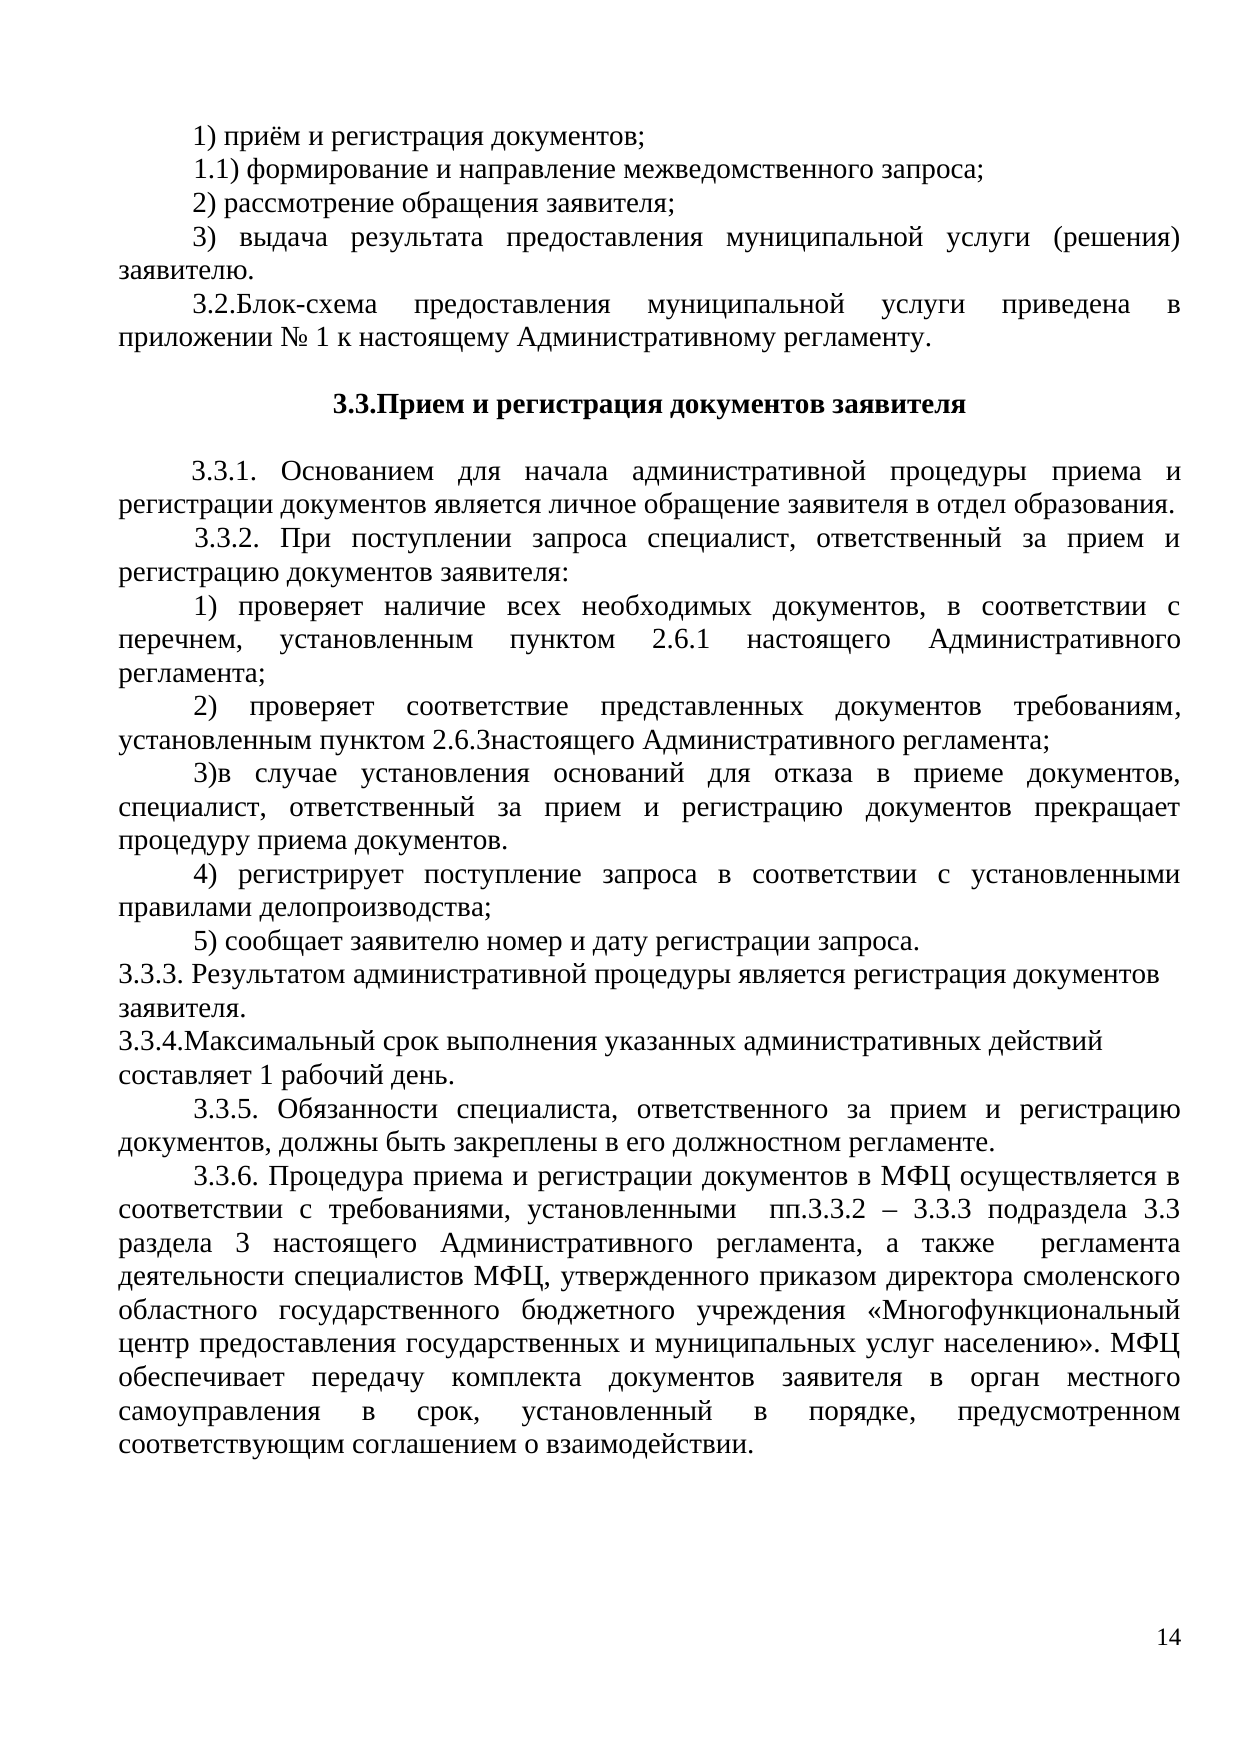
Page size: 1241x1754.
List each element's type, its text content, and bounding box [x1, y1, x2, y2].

text 3.3.2. При поступлении запроса специалист, ответственный за прием и регистрацию документов заявителя: [118, 521, 1181, 588]
text 4) регистрирует поступление запроса в соответствии с установленными правилами делопроизводства; [118, 856, 1181, 923]
text 1) приём и регистрация документов; [118, 118, 1181, 152]
text 1.1) формирование и направление межведомственного запроса; [118, 152, 1181, 185]
text 3)в случае установления оснований для отказа в приеме документов, специалист, ответственный за прием и регистрацию документов прекращает процедуру приема документов. [118, 755, 1181, 856]
text 3.3.3. Результатом административной процедуры является регистрация документов заявителя. 3.3.4.Максимальный срок выполнения указанных административных действий составляет 1 рабочий день. [118, 957, 1181, 1091]
text 2) проверяет соответствие представленных документов требованиям, установленным пунктом 2.6.3настоящего Административного регламента; [118, 688, 1181, 755]
text 1) проверяет наличие всех необходимых документов, в соответствии с перечнем, установленным пунктом 2.6.1 настоящего Административного регламента; [118, 588, 1181, 688]
text 3.2.Блок-схема предоставления муниципальной услуги приведена в приложении № 1 к настоящему Административному регламенту. [118, 286, 1181, 353]
text 5) сообщает заявителю номер и дату регистрации запроса. [118, 923, 1181, 957]
text 3) выдача результата предоставления муниципальной услуги (решения) заявителю. [118, 219, 1181, 286]
text 3.3.Прием и регистрация документов заявителя [118, 386, 1181, 420]
text 3.3.5. Обязанности специалиста, ответственного за прием и регистрацию документов, должны быть закреплены в его должностном регламенте. [118, 1091, 1181, 1158]
text 3.3.6. Процедура приема и регистрации документов в МФЦ осуществляется в соответствии с требованиями, установленными пп.3.3.2 – 3.3.3 подраздела 3.3 раздела 3 настоящего Административного регламента, а также регламента деятельности специалистов МФЦ, утвержденного приказом директора смоленского областного государственного бюджетного учреждения «Многофункциональный центр предоставления государственных и муниципальных услуг населению». МФЦ обеспечивает передачу комплекта документов заявителя в орган местного самоуправления в срок, установленный в порядке, предусмотренном соответствующим соглашением о взаимодействии. [118, 1158, 1181, 1460]
text 3.3.1. Основанием для начала административной процедуры приема и регистрации документов является личное обращение заявителя в отдел образования. [118, 453, 1181, 521]
text 2) рассмотрение обращения заявителя; [118, 185, 1181, 219]
